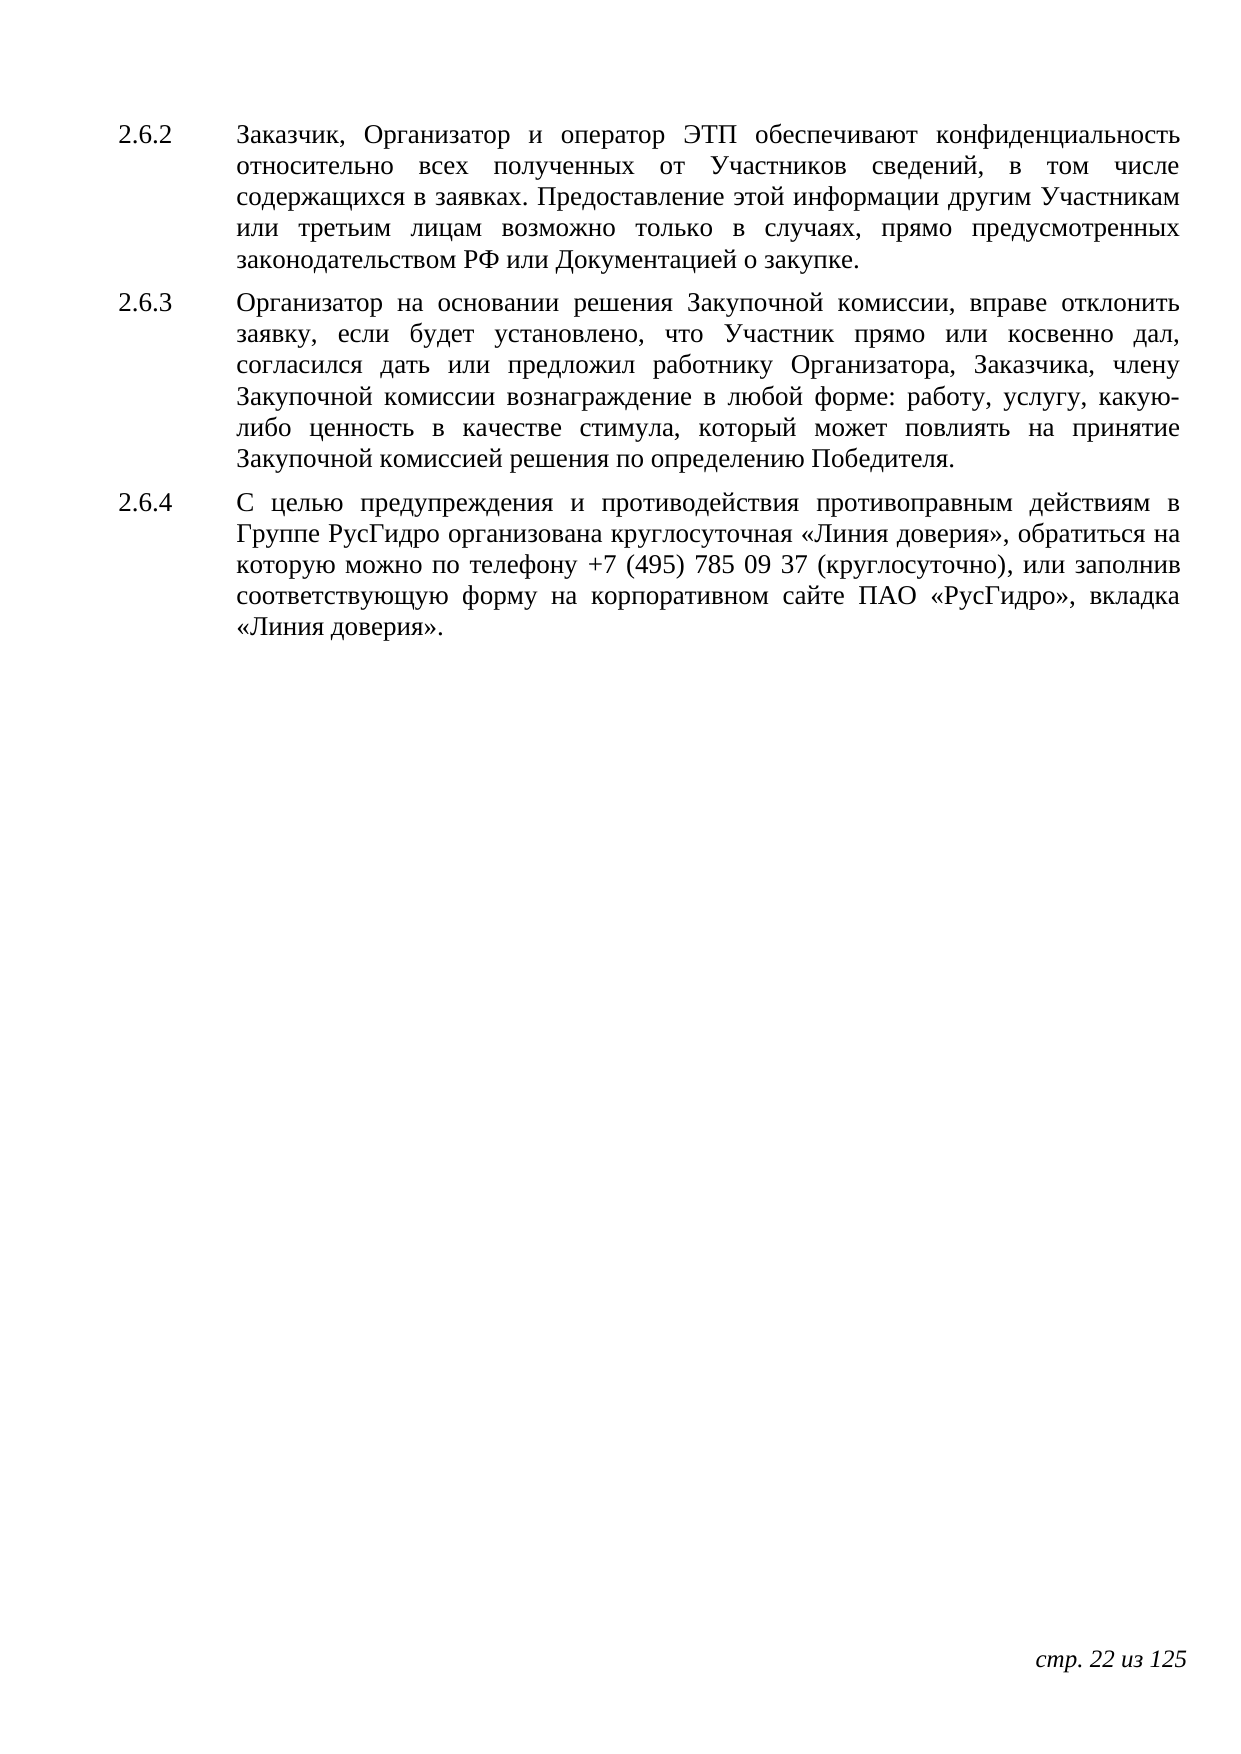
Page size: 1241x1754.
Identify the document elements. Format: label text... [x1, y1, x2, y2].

text Заказчик, Организатор и оператор ЭТП обеспечивают конфиденциальность относительно всех полученных от Участников сведений, в том числе содержащихся в заявках. Предоставление этой информации другим Участникам или третьим лицам возможно только в случаях, прямо предусмотренных законодательством РФ или Документацией о закупке. [118, 118, 1181, 274]
text С целью предупреждения и противодействия противоправным действиям в Группе РусГидро организована круглосуточная «Линия доверия», обратиться на которую можно по телефону +7 (495) 785 09 37 (круглосуточно), или заполнив соответствующую форму на корпоративном сайте ПАО «РусГидро», вкладка «Линия доверия». [118, 486, 1181, 641]
text Организатор на основании решения Закупочной комиссии, вправе отклонить заявку, если будет установлено, что Участник прямо или косвенно дал, согласился дать или предложил работнику Организатора, Заказчика, члену Закупочной комиссии вознаграждение в любой форме: работу, услугу, какую-либо ценность в качестве стимула, который может повлиять на принятие Закупочной комиссией решения по определению Победителя. [118, 286, 1181, 473]
